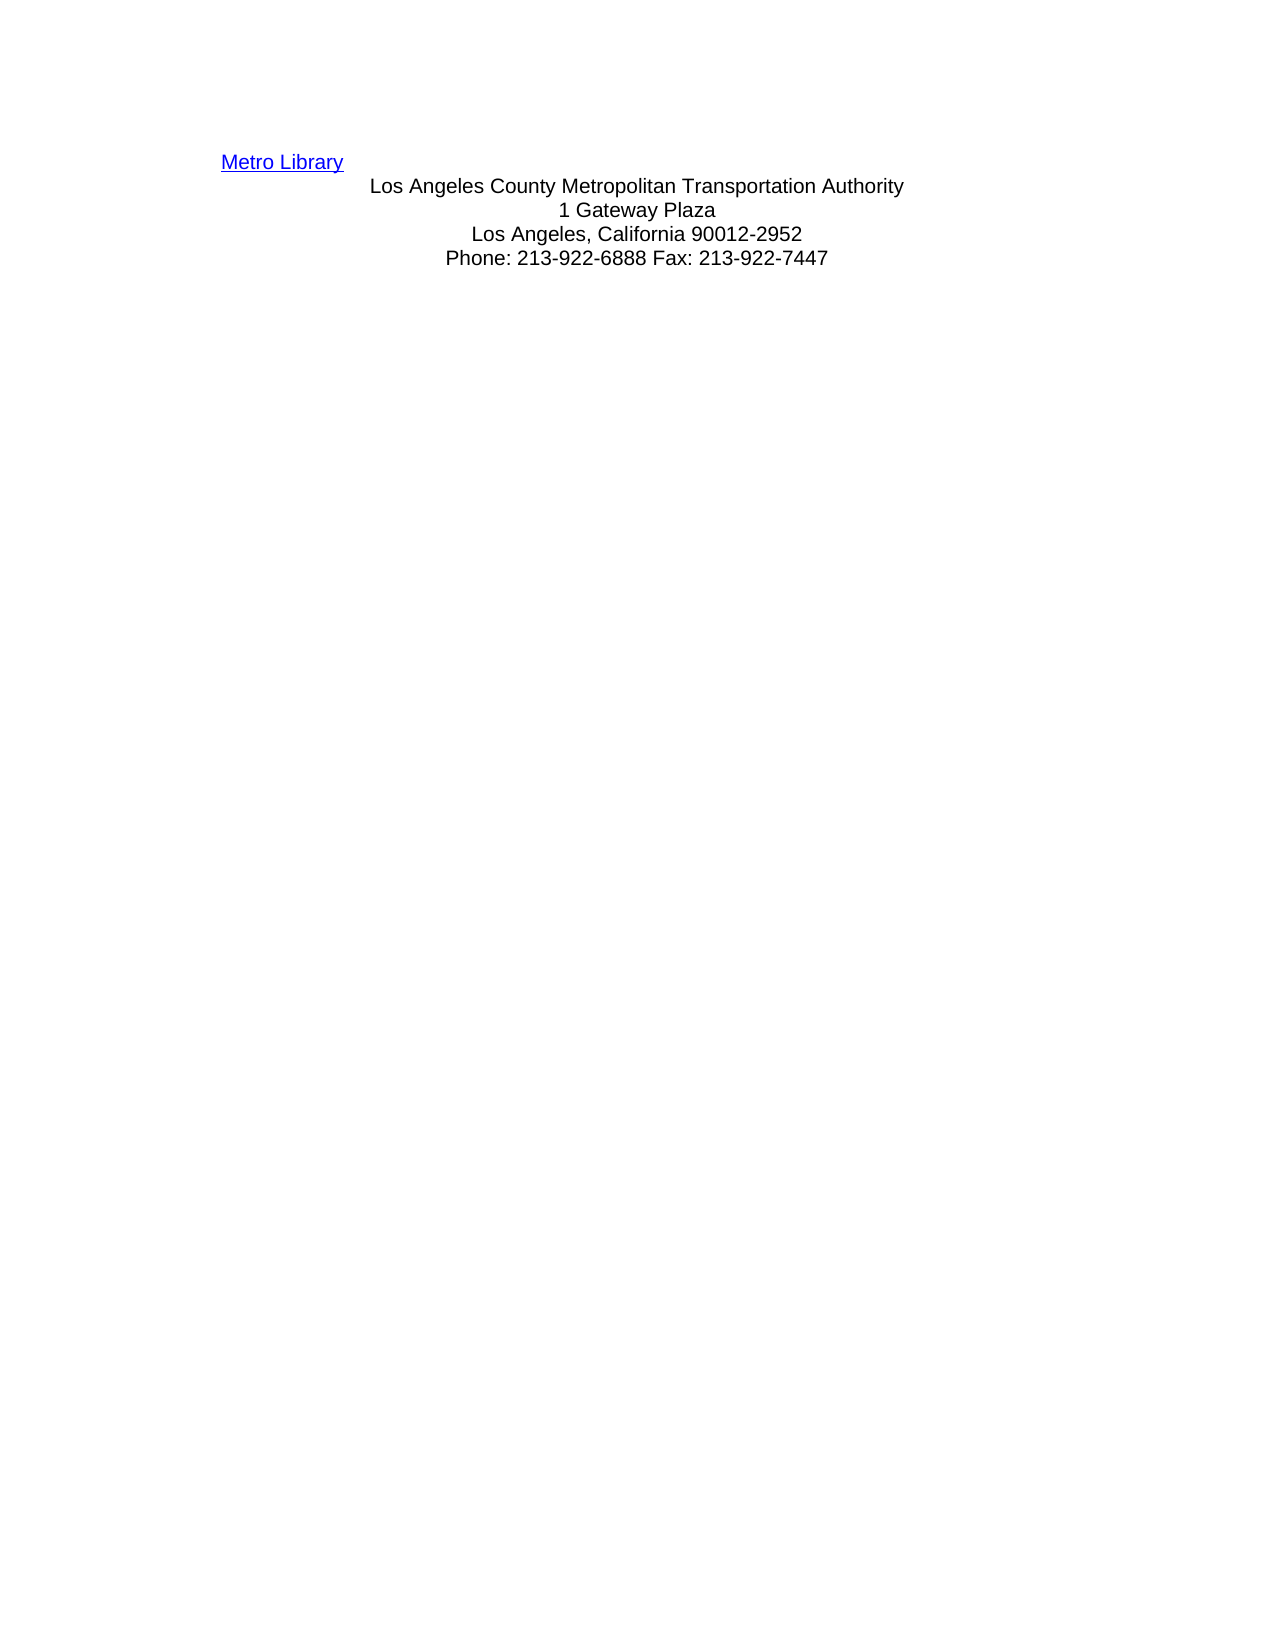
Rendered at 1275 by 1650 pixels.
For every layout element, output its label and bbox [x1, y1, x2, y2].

table_cell [221, 150, 1053, 270]
